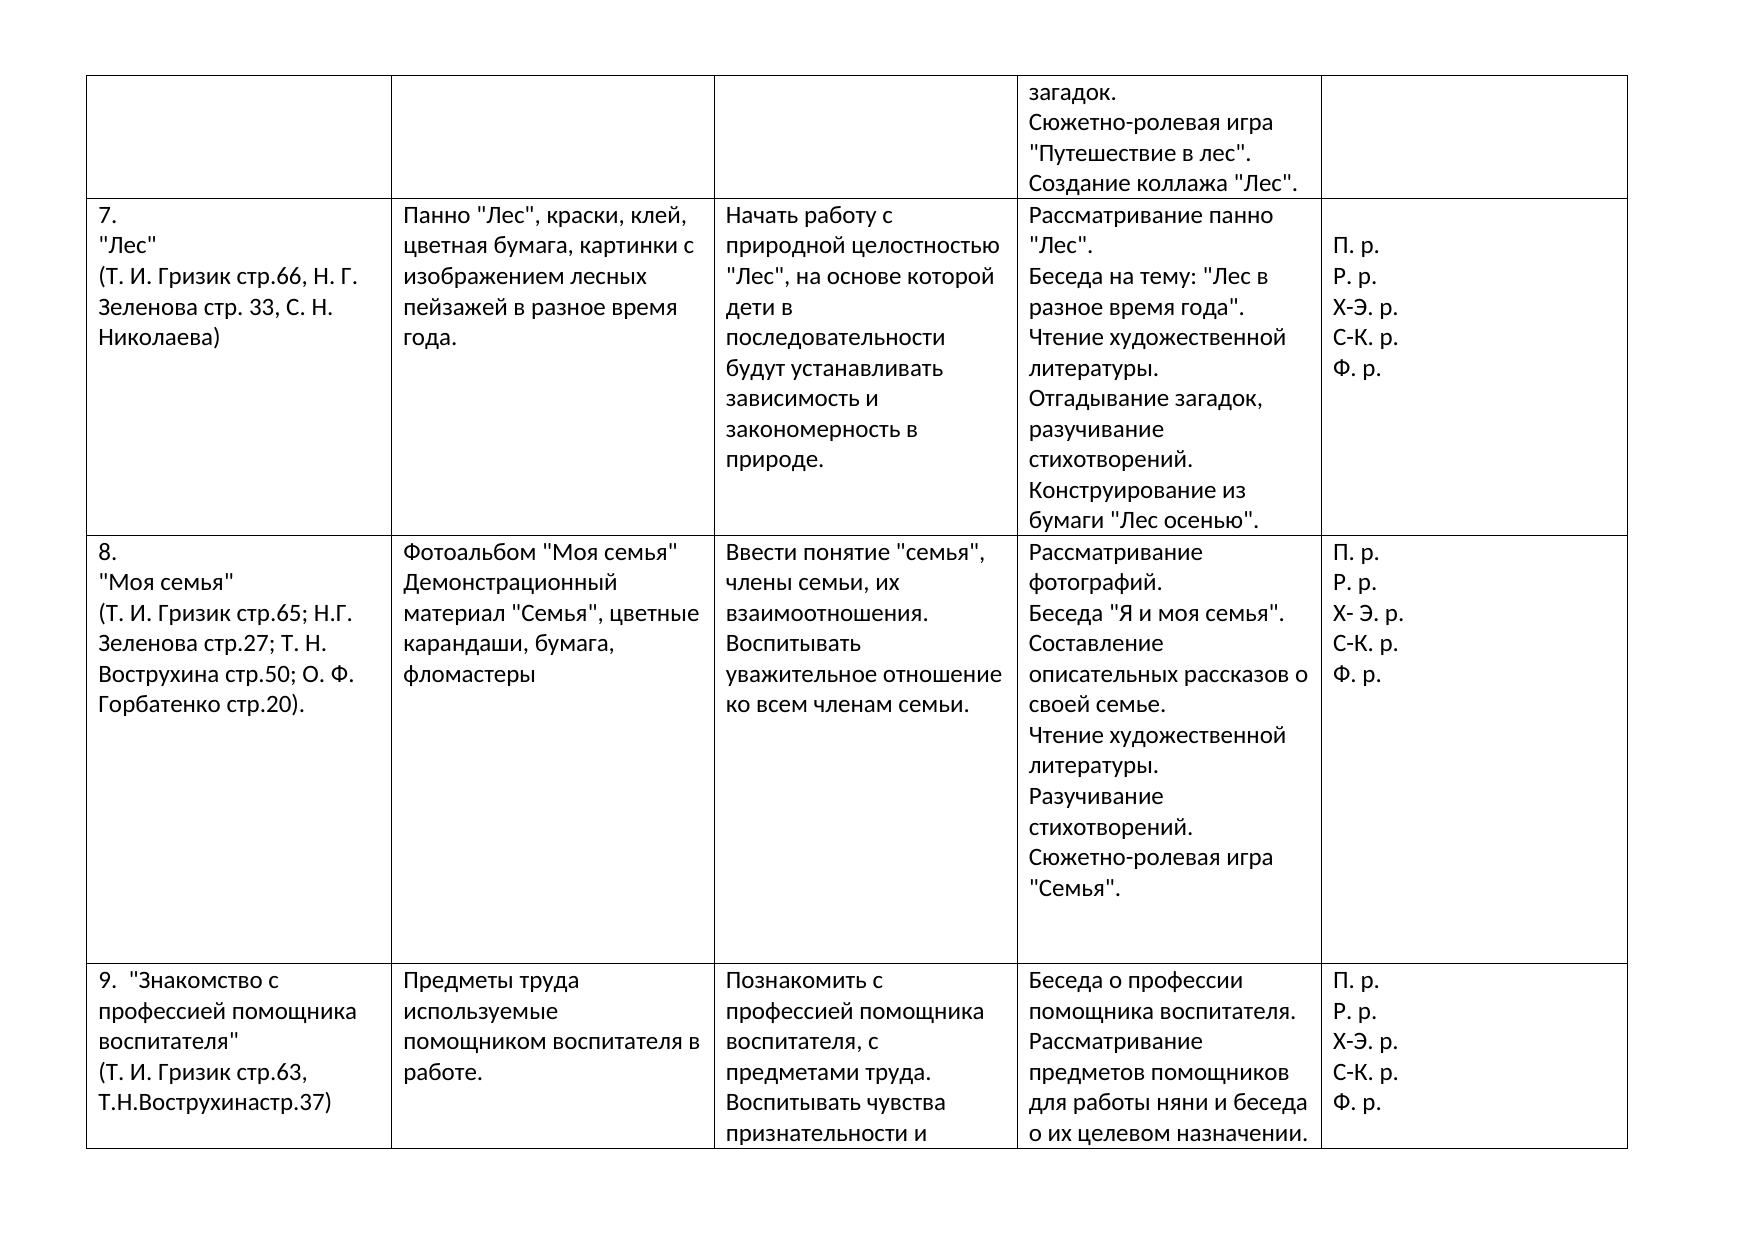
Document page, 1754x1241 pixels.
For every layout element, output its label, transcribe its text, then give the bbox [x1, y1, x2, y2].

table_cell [715, 76, 1017, 198]
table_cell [1322, 964, 1627, 1147]
table_cell Панно "Лес", краски, клей, цветная бумага, картинки с изображением лесных пейзажей в разное время года. [392, 199, 714, 535]
table_cell Рассматривание панно "Лес". Беседа на тему: "Лес в разное время года". Чтение художественной литературы. Отгадывание загадок, разучивание стихотворений. Конструирование из бумаги "Лес осенью". [1018, 199, 1321, 535]
table_cell Фотоальбом "Моя семья" Демонстрационный материал "Семья", цветные карандаши, бумага, фломастеры [392, 536, 714, 963]
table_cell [1322, 76, 1627, 198]
table_cell П. р. Р. р. Х-Э. р. С-К. р. Ф. р. [1322, 199, 1627, 535]
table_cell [1018, 964, 1321, 1147]
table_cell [392, 964, 714, 1147]
table_cell 7. "Лес" (Т. И. Гризик стр.66, Н. Г. Зеленова стр. 33, С. Н. Николаева) [87, 199, 391, 535]
table_cell П. р. Р. р. Х- Э. р. С-К. р. Ф. р. [1322, 536, 1627, 963]
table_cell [715, 964, 1017, 1147]
table_cell 8. "Моя семья" (Т. И. Гризик стр.65; Н.Г. Зеленова стр.27; Т. Н. Вострухина стр.50; О. Ф. Горбатенко стр.20). [87, 536, 391, 963]
table_cell Ввести понятие "семья", члены семьи, их взаимоотношения. Воспитывать уважительное отношение ко всем членам семьи. [715, 536, 1017, 963]
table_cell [87, 76, 391, 198]
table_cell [1018, 76, 1321, 198]
table_cell Начать работу с природной целостностью "Лес", на основе которой дети в последовательности будут устанавливать зависимость и закономерность в природе. [715, 199, 1017, 535]
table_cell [392, 76, 714, 198]
table_cell Рассматривание фотографий. Беседа "Я и моя семья". Составление описательных рассказов о своей семье. Чтение художественной литературы. Разучивание стихотворений. Сюжетно-ролевая игра "Семья". [1018, 536, 1321, 963]
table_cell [87, 964, 391, 1147]
